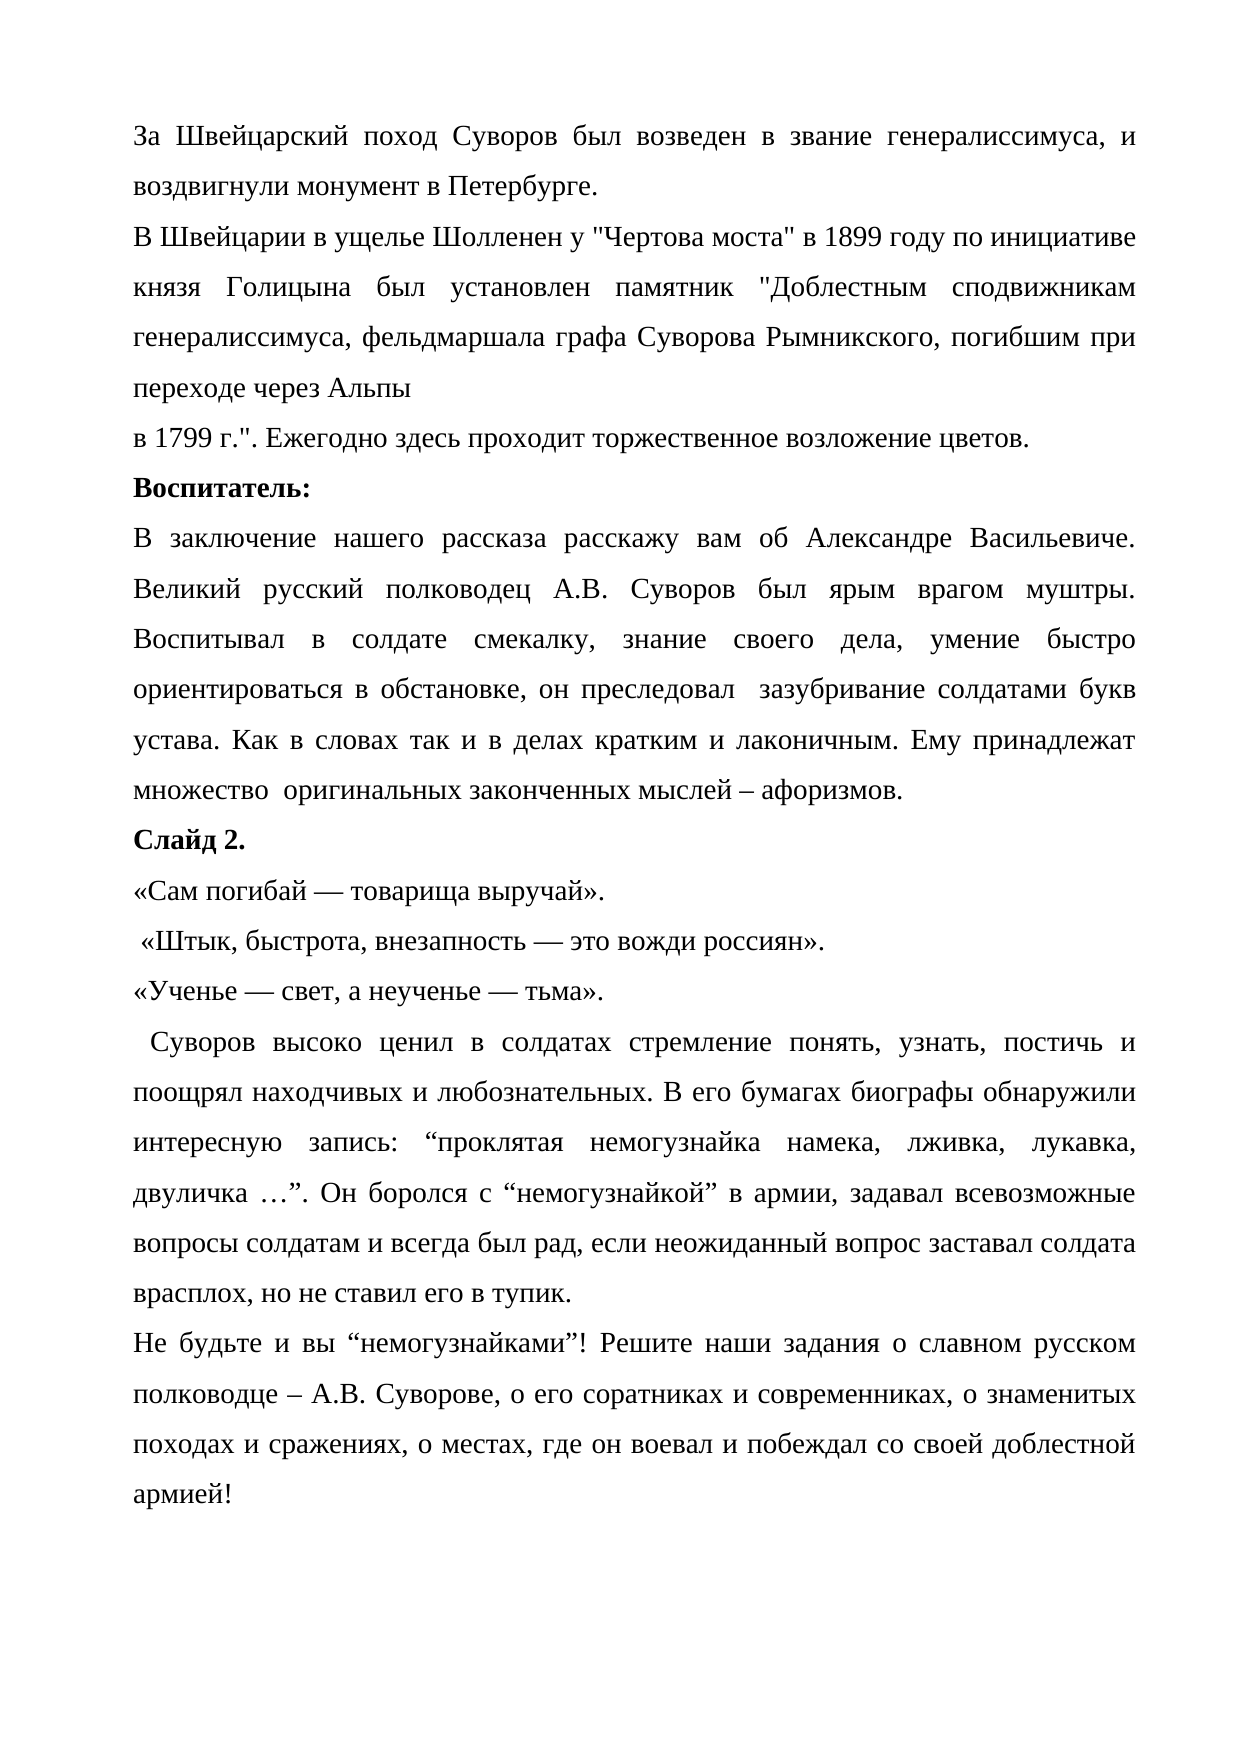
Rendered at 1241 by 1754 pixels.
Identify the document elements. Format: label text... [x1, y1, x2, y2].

text Не будьте и вы “немогузнайками”! Решите наши задания о славном русском полководце – А.В. Суворове, о его соратниках и современниках, о знаменитых походах и сражениях, о местах, где он воевал и побеждал со своей доблестной армией! [133, 1326, 1137, 1510]
text «Сам погибай — товарища выручай». [133, 873, 1137, 906]
text Слайд 2. [133, 822, 1137, 856]
text «Штык, быстрота, внезапность — это вожди россиян». [133, 923, 1137, 957]
text «Ученье — свет, а неученье — тьма». [133, 973, 1137, 1007]
text В заключение нашего рассказа расскажу вам об Александре Васильевиче. Великий русский полководец А.В. Суворов был ярым врагом муштры. Воспитывал в солдате смекалку, знание своего дела, умение быстро ориентироваться в обстановке, он преследовал зазубривание солдатами букв устава. Как в словах так и в делах кратким и лаконичным. Ему принадлежат множество оригинальных законченных мыслей – афоризмов. [133, 521, 1137, 806]
text Воспитатель: [133, 470, 1137, 504]
text в 1799 г.". Ежегодно здесь проходит торжественное возложение цветов. [133, 420, 1137, 453]
text За Швейцарский поход Суворов был возведен в звание генералиссимуса, и воздвигнули монумент в Петербурге. [133, 118, 1137, 202]
text В Швейцарии в ущелье Шолленен у "Чертова моста" в 1899 году по инициативе князя Голицына был установлен памятник "Доблестным сподвижникам генералиссимуса, фельдмаршала графа Суворова Рымникского, погибшим при переходе через Альпы [133, 219, 1137, 403]
text Суворов высоко ценил в солдатах стремление понять, узнать, постичь и поощрял находчивых и любознательных. В его бумагах биографы обнаружили интересную запись: “проклятая немогузнайка намека, лживка, лукавка, двуличка …”. Он боролся с “немогузнайкой” в армии, задавал всевозможные вопросы солдатам и всегда был рад, если неожиданный вопрос заставал солдата врасплох, но не ставил его в тупик. [133, 1024, 1137, 1309]
